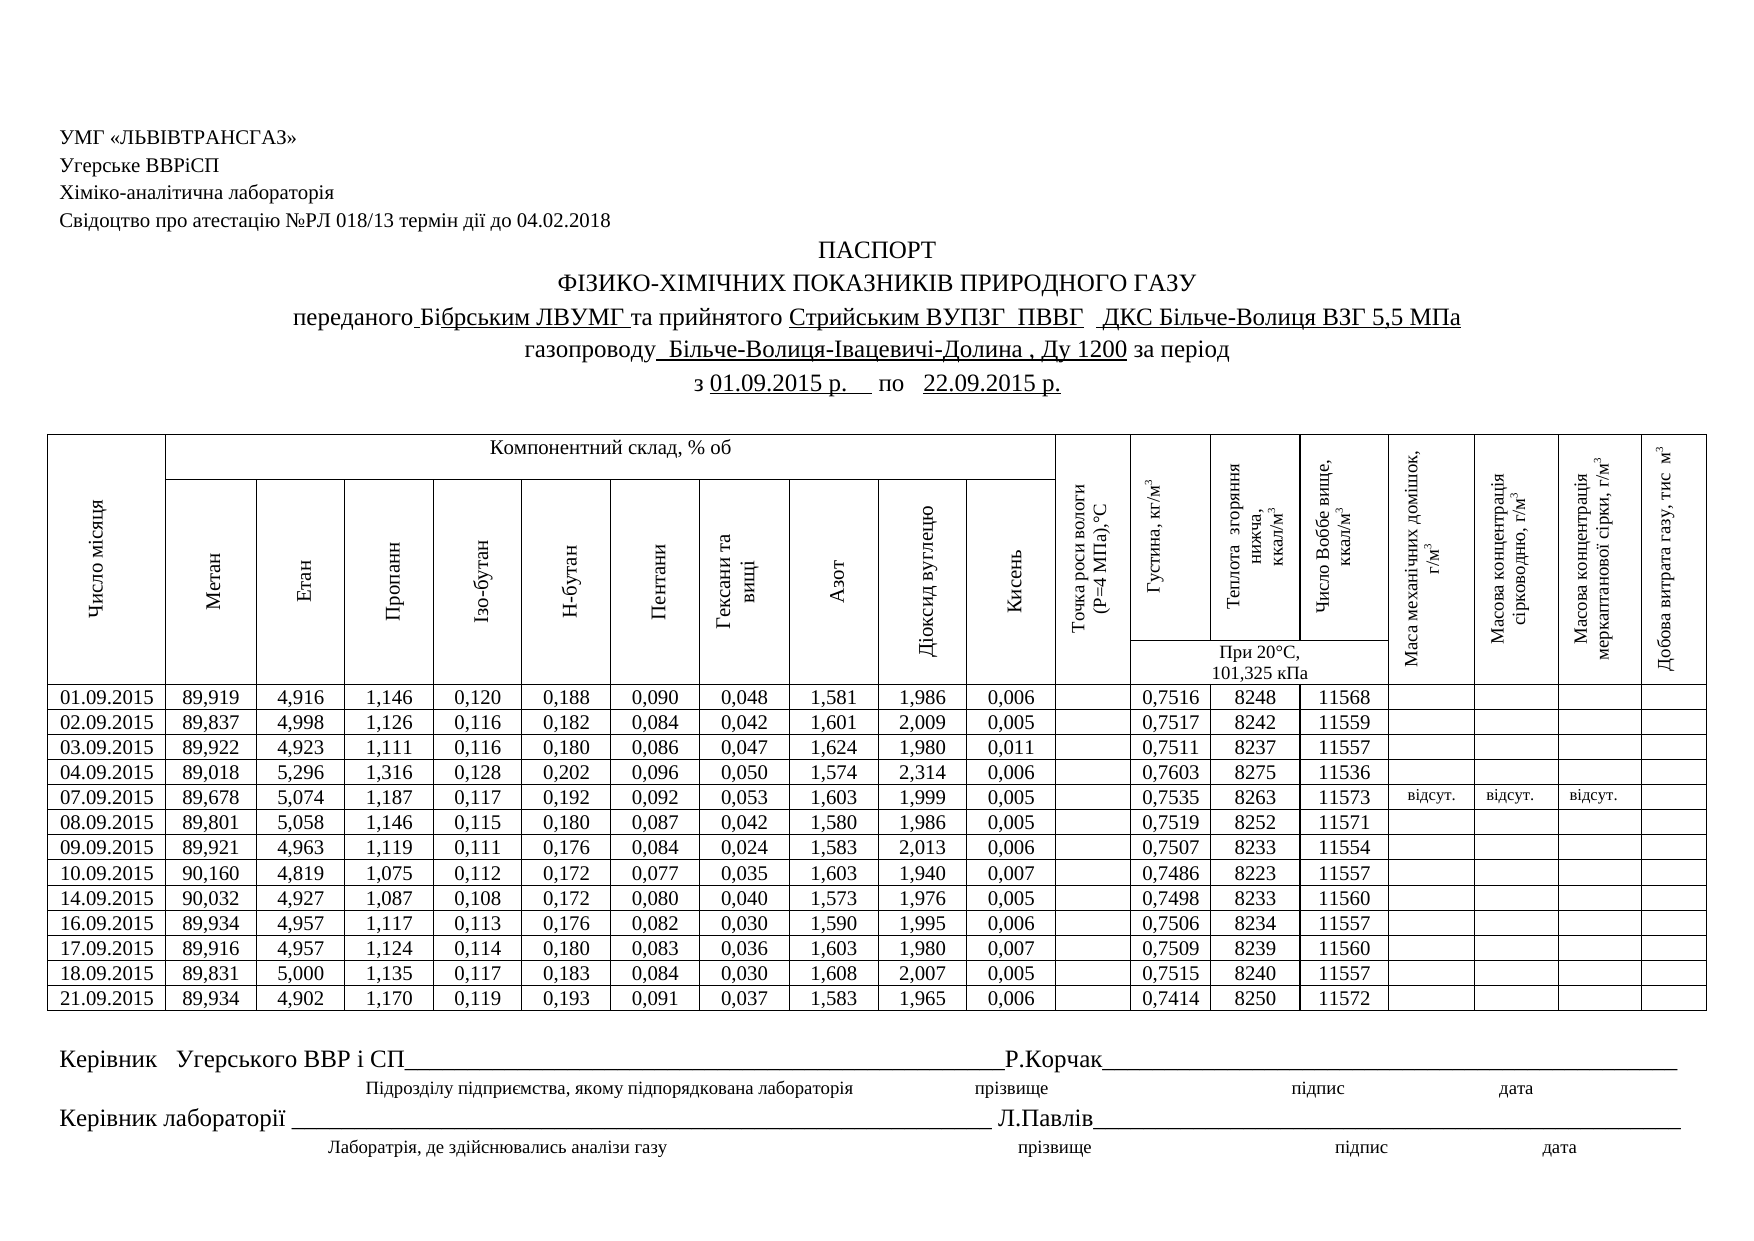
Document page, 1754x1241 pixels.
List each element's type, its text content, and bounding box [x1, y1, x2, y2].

table_cell 8242 [1211, 710, 1299, 734]
table_cell 1,075 [345, 860, 433, 884]
table_cell 0,114 [434, 936, 521, 960]
table_cell [1559, 860, 1641, 884]
table_cell 0,116 [434, 735, 521, 759]
text Підрозділу підприємства, якому підпорядкована лабораторія прізвище підпис дата [59, 1077, 1695, 1099]
table_cell 0,180 [522, 810, 610, 834]
table_cell 1,999 [879, 785, 966, 809]
table_cell [1475, 760, 1558, 784]
table_cell 11560 [1301, 886, 1388, 909]
table_cell 11557 [1301, 961, 1388, 985]
table_cell 21.09.2015 [48, 986, 165, 1010]
text Керівник лабораторії ________________________________________________________ Л.Павлів_______________________________________________ [59, 1103, 1695, 1132]
table_cell 14.09.2015 [48, 886, 165, 909]
table_cell 0,006 [967, 911, 1055, 935]
table_cell 0,7509 [1131, 936, 1210, 960]
table_header Число місяця [48, 435, 165, 684]
table_cell 0,047 [700, 735, 789, 759]
table_cell 1,135 [345, 961, 433, 985]
text ПАСПОРТ [59, 236, 1695, 264]
table_cell 1,965 [879, 986, 966, 1010]
table_cell [1475, 961, 1558, 985]
table_cell 1,601 [790, 710, 878, 734]
table_cell 0,7414 [1131, 986, 1210, 1010]
table_cell відсут. [1389, 785, 1474, 809]
table_cell 0,117 [434, 785, 521, 809]
table_cell [1389, 735, 1474, 759]
table_cell [1056, 911, 1130, 935]
table_cell 1,624 [790, 735, 878, 759]
table_cell 8234 [1211, 911, 1299, 935]
table_cell [1642, 710, 1706, 734]
table_cell 8233 [1211, 835, 1299, 859]
table_cell [1389, 685, 1474, 709]
table_cell 4,923 [257, 735, 344, 759]
table_cell 89,921 [166, 835, 256, 859]
table_cell 89,934 [166, 986, 256, 1010]
table_cell 0,005 [967, 710, 1055, 734]
table_cell 0,113 [434, 911, 521, 935]
table_cell Етан [257, 480, 344, 684]
table_cell 0,037 [700, 986, 789, 1010]
table_cell 0,005 [967, 961, 1055, 985]
table_cell 0,006 [967, 760, 1055, 784]
table_cell Н-бутан [522, 480, 610, 684]
text газопроводу Більче-Волиця-Івацевичі-Долина , Ду 1200 за період [59, 334, 1695, 363]
table_cell 0,7603 [1131, 760, 1210, 784]
table_cell 0,048 [700, 685, 789, 709]
table_cell 0,108 [434, 886, 521, 909]
table_cell 0,035 [700, 860, 789, 884]
table_cell 0,030 [700, 961, 789, 985]
table_cell 16.09.2015 [48, 911, 165, 935]
text Лаборатрія, де здійснювались аналізи газу прізвище підпис дата [59, 1136, 1695, 1157]
table_cell 11568 [1301, 685, 1388, 709]
table_header Маса механічних домішок, г/м3 [1389, 435, 1474, 684]
table_cell [1056, 936, 1130, 960]
table_cell 5,058 [257, 810, 344, 834]
table_cell 8250 [1211, 986, 1299, 1010]
table_cell 08.09.2015 [48, 810, 165, 834]
table_cell 01.09.2015 [48, 685, 165, 709]
table_header Масова концентрація меркаптанової сірки, г/м3 [1559, 435, 1641, 684]
table_cell 0,042 [700, 810, 789, 834]
table_cell [1389, 986, 1474, 1010]
table_header Добова витрата газу, тис м3 [1642, 435, 1706, 684]
text ФІЗИКО-ХІМІЧНИХ ПОКАЗНИКІВ ПРИРОДНОГО ГАЗУ [59, 268, 1695, 297]
table_cell 4,927 [257, 886, 344, 909]
table_cell Кисень [967, 480, 1055, 684]
table_cell Пропанн [345, 480, 433, 684]
table_cell 0,091 [611, 986, 699, 1010]
table_cell [1389, 886, 1474, 909]
table_cell 1,580 [790, 810, 878, 834]
table_cell 1,986 [879, 685, 966, 709]
table_cell 0,036 [700, 936, 789, 960]
table_cell 1,976 [879, 886, 966, 909]
table_cell 0,7511 [1131, 735, 1210, 759]
table_cell [1559, 886, 1641, 909]
table_cell 0,042 [700, 710, 789, 734]
table_cell 0,084 [611, 961, 699, 985]
table_cell 04.09.2015 [48, 760, 165, 784]
table_cell Ізо-бутан [434, 480, 521, 684]
table_cell 11559 [1301, 710, 1388, 734]
table_cell 90,032 [166, 886, 256, 909]
table_cell 11554 [1301, 835, 1388, 859]
table_cell 0,005 [967, 810, 1055, 834]
table_cell 0,176 [522, 835, 610, 859]
table_cell 5,296 [257, 760, 344, 784]
table_cell Гексани та вищі [700, 480, 789, 684]
table_cell 0,007 [967, 860, 1055, 884]
table_cell 1,119 [345, 835, 433, 859]
table_cell [1559, 961, 1641, 985]
table_cell 4,957 [257, 936, 344, 960]
table_cell При 20°С, 101,325 кПа [1131, 641, 1388, 684]
table_cell 0,7507 [1131, 835, 1210, 859]
table_cell [1475, 860, 1558, 884]
table_cell 1,126 [345, 710, 433, 734]
table_cell 89,837 [166, 710, 256, 734]
table_cell 0,030 [700, 911, 789, 935]
table_cell 0,180 [522, 936, 610, 960]
table_header Число Воббе вище, ккал/м3 [1301, 435, 1388, 639]
table_cell 0,192 [522, 785, 610, 809]
table_cell 0,050 [700, 760, 789, 784]
table_cell 1,111 [345, 735, 433, 759]
table_cell [1642, 961, 1706, 985]
table_cell [1389, 835, 1474, 859]
table_cell 5,074 [257, 785, 344, 809]
table_cell 89,919 [166, 685, 256, 709]
table_cell 1,117 [345, 911, 433, 935]
table_cell 11557 [1301, 860, 1388, 884]
text Угерське ВВРіСП [59, 153, 1695, 177]
table_cell [1642, 986, 1706, 1010]
table_cell 89,831 [166, 961, 256, 985]
table_cell [1389, 961, 1474, 985]
table_cell [1559, 835, 1641, 859]
table_cell 89,922 [166, 735, 256, 759]
table_cell 11557 [1301, 735, 1388, 759]
table_cell 0,111 [434, 835, 521, 859]
table_cell 0,112 [434, 860, 521, 884]
table_cell [1056, 835, 1130, 859]
table_cell 1,608 [790, 961, 878, 985]
table_cell 0,024 [700, 835, 789, 859]
table_cell 1,603 [790, 785, 878, 809]
table_cell [1056, 710, 1130, 734]
table_cell 89,934 [166, 911, 256, 935]
text переданого Бібрським ЛВУМГ та прийнятого Стрийським ВУПЗГ ПВВГ ДКС Більче-Волиця ВЗГ 5,5 МПа [59, 302, 1695, 330]
table_header Густина, кг/м3 [1131, 435, 1210, 639]
text УМГ «ЛЬВІВТРАНСГАЗ» [59, 125, 1695, 149]
table_cell 1,187 [345, 785, 433, 809]
table_cell [1642, 886, 1706, 909]
table_cell [1642, 911, 1706, 935]
table_cell 0,077 [611, 860, 699, 884]
table_cell 0,086 [611, 735, 699, 759]
table_cell [1056, 961, 1130, 985]
table_cell 8263 [1211, 785, 1299, 809]
table_cell [1642, 810, 1706, 834]
table_cell [1056, 986, 1130, 1010]
table_cell 89,801 [166, 810, 256, 834]
table_cell 11536 [1301, 760, 1388, 784]
table_cell 1,124 [345, 936, 433, 960]
table_cell Азот [790, 480, 878, 684]
table_cell 8237 [1211, 735, 1299, 759]
table_cell [1475, 710, 1558, 734]
table_cell 07.09.2015 [48, 785, 165, 809]
table_cell [1559, 710, 1641, 734]
table_cell 0,053 [700, 785, 789, 809]
table_cell 8248 [1211, 685, 1299, 709]
table_cell 0,172 [522, 886, 610, 909]
table_cell [1642, 760, 1706, 784]
table_header Компонентний склад, % об [166, 435, 1055, 479]
table_cell [1642, 860, 1706, 884]
table_cell 0,084 [611, 710, 699, 734]
table_cell 18.09.2015 [48, 961, 165, 985]
table_cell 1,574 [790, 760, 878, 784]
table_cell 0,084 [611, 835, 699, 859]
table_cell 1,603 [790, 860, 878, 884]
table_cell 09.09.2015 [48, 835, 165, 859]
table_cell 4,963 [257, 835, 344, 859]
table_cell 0,006 [967, 986, 1055, 1010]
table_cell 0,7506 [1131, 911, 1210, 935]
table_cell [1559, 936, 1641, 960]
table_cell 90,160 [166, 860, 256, 884]
table_cell 1,986 [879, 810, 966, 834]
table_cell 1,316 [345, 760, 433, 784]
table_cell 0,7516 [1131, 685, 1210, 709]
table_cell 0,172 [522, 860, 610, 884]
table_cell [1056, 886, 1130, 909]
table_cell [1389, 860, 1474, 884]
table_cell [1642, 785, 1706, 809]
table_cell 0,080 [611, 886, 699, 909]
table_cell 8252 [1211, 810, 1299, 834]
table_cell 0,120 [434, 685, 521, 709]
table_cell 0,087 [611, 810, 699, 834]
table_header Масова концентрація сірководню, г/м3 [1475, 435, 1558, 684]
table_cell 8275 [1211, 760, 1299, 784]
table_cell [1056, 860, 1130, 884]
table_cell 0,180 [522, 735, 610, 759]
table_cell 10.09.2015 [48, 860, 165, 884]
table_cell 0,183 [522, 961, 610, 985]
table_cell [1559, 685, 1641, 709]
table_cell 0,7519 [1131, 810, 1210, 834]
table_cell Метан [166, 480, 256, 684]
table_cell 8240 [1211, 961, 1299, 985]
table_cell 0,7498 [1131, 886, 1210, 909]
table_cell 4,902 [257, 986, 344, 1010]
table_cell [1056, 810, 1130, 834]
table_cell 0,005 [967, 785, 1055, 809]
table_cell 1,940 [879, 860, 966, 884]
table_cell 0,005 [967, 886, 1055, 909]
table_cell 0,096 [611, 760, 699, 784]
table_cell 0,090 [611, 685, 699, 709]
table_cell [1559, 810, 1641, 834]
table_cell [1559, 911, 1641, 935]
table_cell [1559, 760, 1641, 784]
table_cell 4,916 [257, 685, 344, 709]
table_cell 2,009 [879, 710, 966, 734]
table_cell Діоксид вуглецю [879, 480, 966, 684]
table_cell 0,7515 [1131, 961, 1210, 985]
table_cell [1389, 760, 1474, 784]
table_cell 1,980 [879, 735, 966, 759]
table_cell 0,006 [967, 685, 1055, 709]
table_cell [1475, 911, 1558, 935]
table_cell відсут. [1475, 785, 1558, 809]
table_cell 8233 [1211, 886, 1299, 909]
table_cell [1389, 936, 1474, 960]
table_header Теплота згоряння нижча, ккал/м3 [1211, 435, 1299, 639]
table_cell [1475, 835, 1558, 859]
table_cell 4,819 [257, 860, 344, 884]
table_cell 0,115 [434, 810, 521, 834]
table_cell 1,583 [790, 835, 878, 859]
table_cell 17.09.2015 [48, 936, 165, 960]
table_cell 0,082 [611, 911, 699, 935]
table_cell 8223 [1211, 860, 1299, 884]
table_cell [1056, 735, 1130, 759]
table_cell 0,011 [967, 735, 1055, 759]
table_cell 89,916 [166, 936, 256, 960]
table_cell [1642, 735, 1706, 759]
table_cell 11573 [1301, 785, 1388, 809]
table_cell Пентани [611, 480, 699, 684]
table_cell 1,573 [790, 886, 878, 909]
table_cell 0,007 [967, 936, 1055, 960]
table_cell 1,980 [879, 936, 966, 960]
table_cell [1559, 986, 1641, 1010]
table_cell 0,7535 [1131, 785, 1210, 809]
table_cell 0,092 [611, 785, 699, 809]
table_cell 11572 [1301, 986, 1388, 1010]
table_cell 03.09.2015 [48, 735, 165, 759]
table_cell 0,040 [700, 886, 789, 909]
table_cell 5,000 [257, 961, 344, 985]
table_cell 0,117 [434, 961, 521, 985]
table_header Точка роси вологи (Р=4 МПа),°С [1056, 435, 1130, 684]
table_cell 0,119 [434, 986, 521, 1010]
table_cell [1056, 760, 1130, 784]
table_cell 11571 [1301, 810, 1388, 834]
table_cell [1642, 936, 1706, 960]
table_cell [1389, 710, 1474, 734]
table_cell [1559, 735, 1641, 759]
table_cell [1642, 685, 1706, 709]
table_cell відсут. [1559, 785, 1641, 809]
table_cell 1,583 [790, 986, 878, 1010]
table_cell [1475, 685, 1558, 709]
table_cell 1,603 [790, 936, 878, 960]
table_cell 0,083 [611, 936, 699, 960]
table_cell [1056, 685, 1130, 709]
table_cell [1475, 735, 1558, 759]
table_cell 0,128 [434, 760, 521, 784]
table_cell 0,7517 [1131, 710, 1210, 734]
table_cell 2,013 [879, 835, 966, 859]
text Свідоцтво про атестацію №РЛ 018/13 термін дії до 04.02.2018 [59, 208, 1695, 232]
table_cell 1,146 [345, 810, 433, 834]
table_cell 0,006 [967, 835, 1055, 859]
table_cell 0,182 [522, 710, 610, 734]
table_cell 1,087 [345, 886, 433, 909]
table_cell 2,314 [879, 760, 966, 784]
table_cell 11560 [1301, 936, 1388, 960]
table_cell [1475, 936, 1558, 960]
table_cell 4,957 [257, 911, 344, 935]
text з 01.09.2015 р. по 22.09.2015 р. [59, 368, 1695, 396]
table_cell 0,202 [522, 760, 610, 784]
table_cell 1,995 [879, 911, 966, 935]
table_cell 11557 [1301, 911, 1388, 935]
table_cell [1389, 911, 1474, 935]
table_cell [1642, 835, 1706, 859]
table_cell [1475, 986, 1558, 1010]
table_cell 1,581 [790, 685, 878, 709]
table_cell 89,018 [166, 760, 256, 784]
table_cell [1389, 810, 1474, 834]
text Керівник Угерського ВВР і СП________________________________________________Р.Корчак______________________________________________ [59, 1044, 1695, 1073]
table_cell 0,7486 [1131, 860, 1210, 884]
table_cell 1,170 [345, 986, 433, 1010]
table_cell 1,590 [790, 911, 878, 935]
table_cell 1,146 [345, 685, 433, 709]
text Хіміко-аналітична лабораторія [59, 180, 1695, 204]
table_cell 0,116 [434, 710, 521, 734]
table_cell [1475, 810, 1558, 834]
table_cell 0,188 [522, 685, 610, 709]
table_cell 0,193 [522, 986, 610, 1010]
table_cell [1056, 785, 1130, 809]
table_cell 4,998 [257, 710, 344, 734]
table_cell 02.09.2015 [48, 710, 165, 734]
table_cell 2,007 [879, 961, 966, 985]
table_cell 0,176 [522, 911, 610, 935]
table_cell [1475, 886, 1558, 909]
table_cell 89,678 [166, 785, 256, 809]
table_cell 8239 [1211, 936, 1299, 960]
